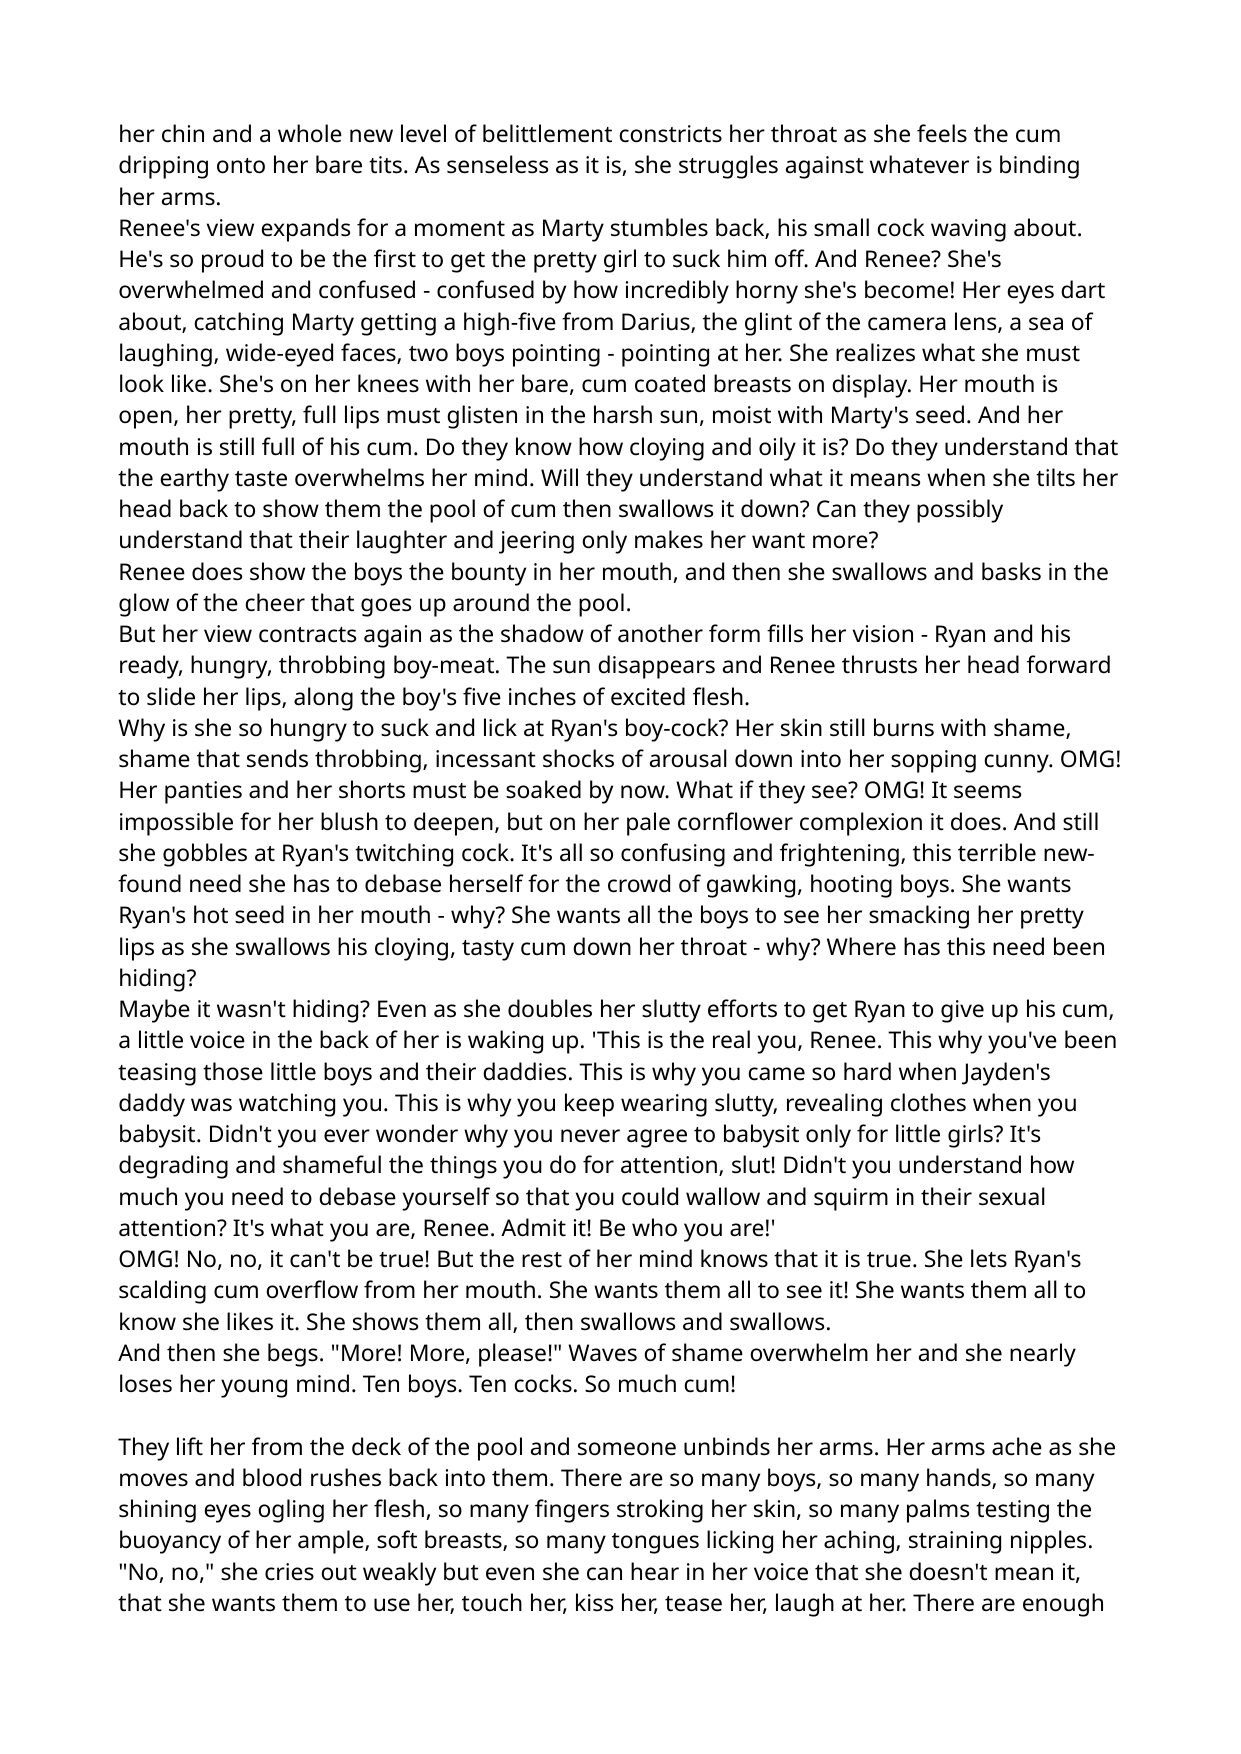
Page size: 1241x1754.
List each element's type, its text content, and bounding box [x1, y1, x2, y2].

text Renee's view expands for a moment as Marty stumbles back, his small cock waving about. He's so proud to be the first to get the pretty girl to suck him off. And Renee? She's overwhelmed and confused - confused by how incredibly horny she's become! Her eyes dart about, catching Marty getting a high-five from Darius, the glint of the camera lens, a sea of laughing, wide-eyed faces, two boys pointing - pointing at her. She realizes what she must look like. She's on her knees with her bare, cum coated breasts on display. Her mouth is open, her pretty, full lips must glisten in the harsh sun, moist with Marty's seed. And her mouth is still full of his cum. Do they know how cloying and oily it is? Do they understand that the earthy taste overwhelms her mind. Will they understand what it means when she tilts her head back to show them the pool of cum then swallows it down? Can they possibly understand that their laughter and jeering only makes her want more? [118, 212, 1122, 556]
text Why is she so hungry to suck and lick at Ryan's boy-cock? Her skin still burns with shame, shame that sends throbbing, incessant shocks of arousal down into her sopping cunny. OMG! Her panties and her shorts must be soaked by now. What if they see? OMG! It seems impossible for her blush to deepen, but on her pale cornflower complexion it does. And still she gobbles at Ryan's twitching cock. It's all so confusing and frightening, this terrible new-found need she has to debase herself for the crowd of gawking, hooting boys. She wants Ryan's hot seed in her mouth - why? She wants all the boys to see her smacking her pretty lips as she swallows his cloying, tasty cum down her throat - why? Where has this need been hiding? [118, 712, 1122, 993]
text And then she begs. "More! More, please!" Waves of shame overwhelm her and she nearly loses her young mind. Ten boys. Ten cocks. So much cum! [118, 1337, 1122, 1399]
text Maybe it wasn't hiding? Even as she doubles her slutty efforts to get Ryan to give up his cum, a little voice in the back of her is waking up. 'This is the real you, Renee. This why you've been teasing those little boys and their daddies. This is why you came so hard when Jayden's daddy was watching you. This is why you keep wearing slutty, revealing clothes when you babysit. Didn't you ever wonder why you never agree to babysit only for little girls? It's degrading and shameful the things you do for attention, slut! Didn't you understand how much you need to debase yourself so that you could wallow and squirm in their sexual attention? It's what you are, Renee. Admit it! Be who you are!' [118, 993, 1122, 1243]
text But her view contracts again as the shadow of another form fills her vision - Ryan and his ready, hungry, throbbing boy-meat. The sun disappears and Renee thrusts her head forward to slide her lips, along the boy's five inches of excited flesh. [118, 618, 1122, 712]
text OMG! No, no, it can't be true! But the rest of her mind knows that it is true. She lets Ryan's scalding cum overflow from her mouth. She wants them all to see it! She wants them all to know she likes it. She shows them all, then swallows and swallows. [118, 1243, 1122, 1337]
text Renee does show the boys the bounty in her mouth, and then she swallows and basks in the glow of the cheer that goes up around the pool. [118, 556, 1122, 618]
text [118, 1431, 1122, 1618]
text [118, 118, 1122, 212]
